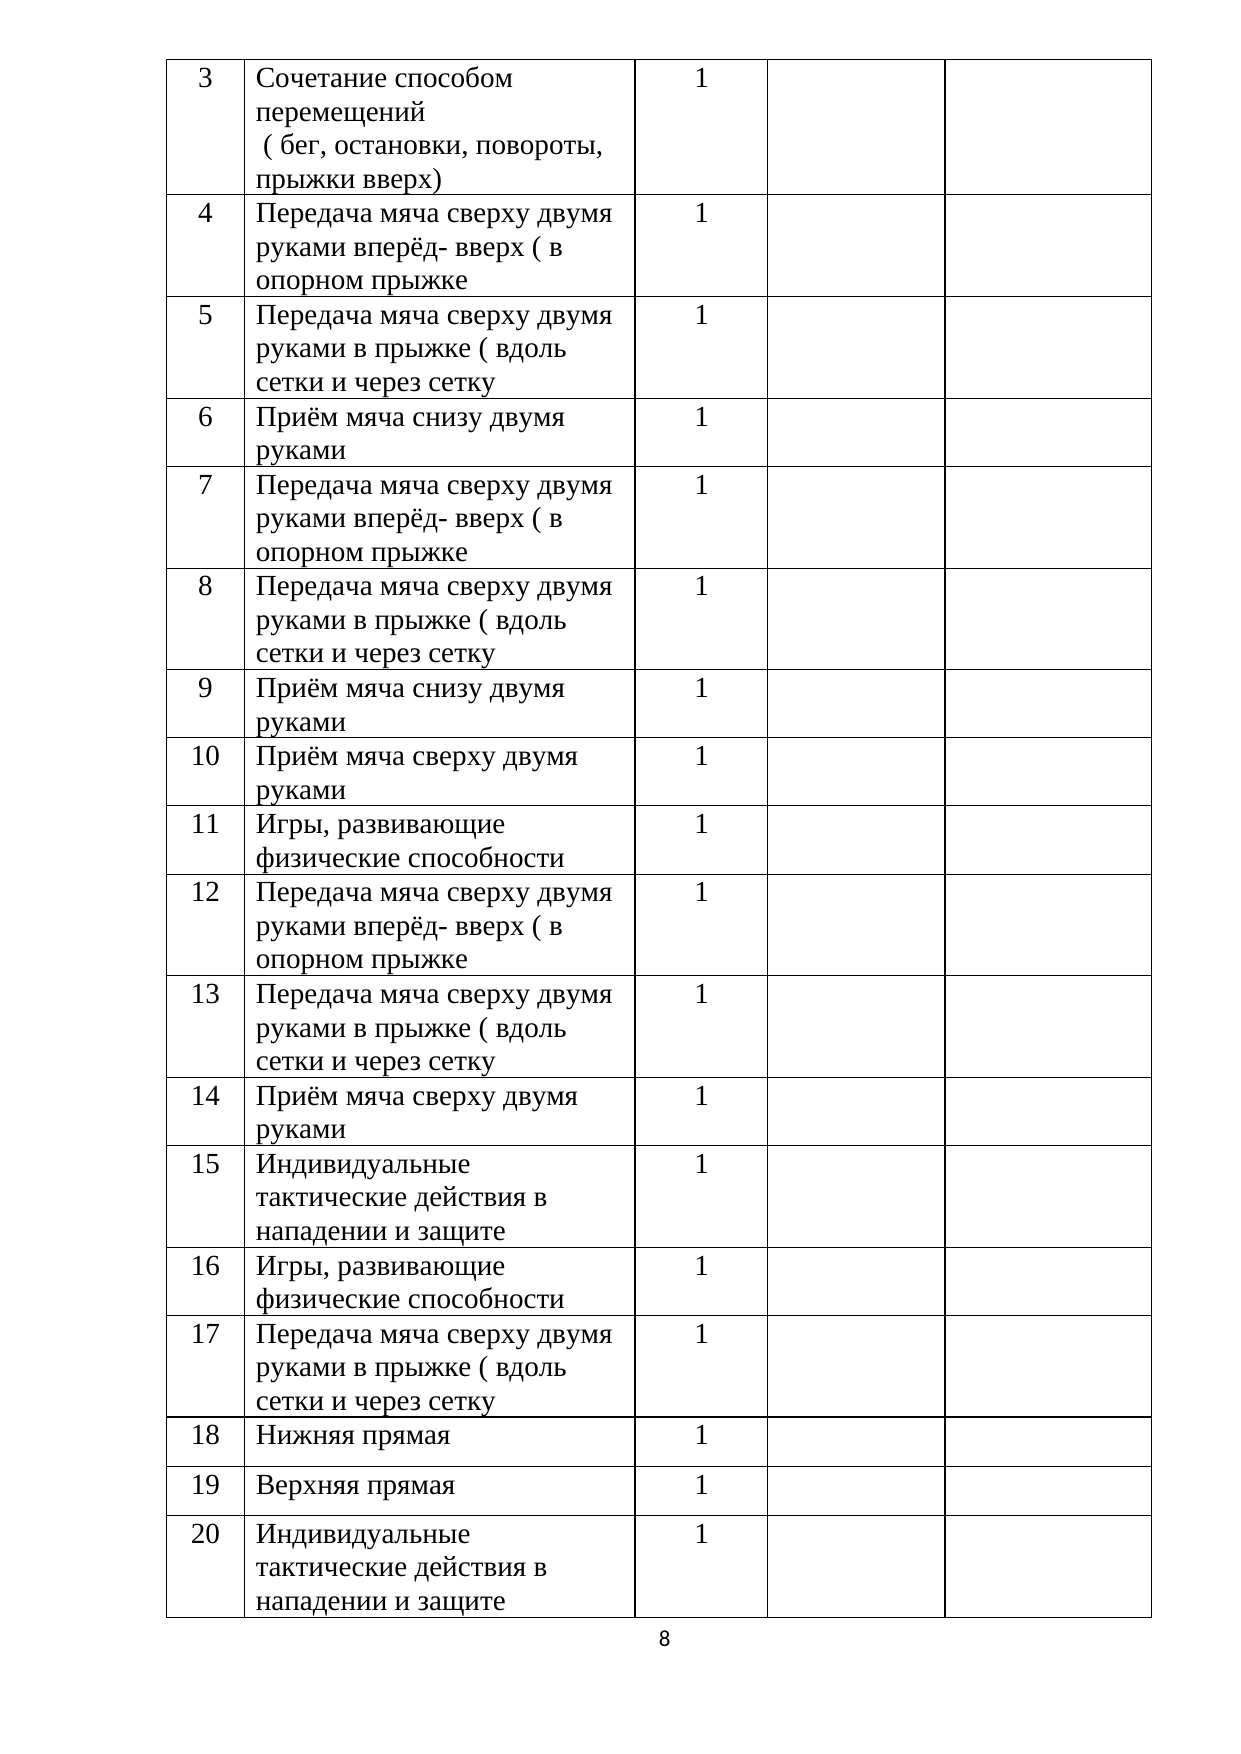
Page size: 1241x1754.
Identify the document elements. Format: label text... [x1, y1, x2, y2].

table_cell [946, 399, 1151, 466]
table_cell Передача мяча сверху двумя руками в прыжке ( вдоль сетки и через сетку [245, 297, 634, 398]
table_cell 20 [167, 1516, 244, 1617]
table_cell 17 [167, 1316, 244, 1416]
table_cell [768, 875, 944, 975]
table_cell [768, 195, 944, 296]
table_cell 1 [636, 1467, 767, 1515]
table_cell 1 [636, 1248, 767, 1315]
table_cell 19 [167, 1467, 244, 1515]
table_cell 1 [636, 670, 767, 737]
table_cell Передача мяча сверху двумя руками в прыжке ( вдоль сетки и через сетку [245, 976, 634, 1077]
table_cell 12 [167, 875, 244, 975]
table_cell Сочетание способом перемещений ( бег, остановки, повороты, прыжки вверх) [245, 60, 634, 194]
table_cell 9 [167, 670, 244, 737]
table_cell Индивидуальные тактические действия в нападении и защите [245, 1516, 634, 1617]
table_cell 1 [636, 195, 767, 296]
table_cell [946, 670, 1151, 737]
table_cell [768, 1248, 944, 1315]
table_cell 5 [167, 297, 244, 398]
table_cell [768, 297, 944, 398]
table_cell Нижняя прямая [245, 1418, 634, 1466]
table_cell 18 [167, 1418, 244, 1466]
table_cell 1 [636, 569, 767, 669]
table_cell Передача мяча сверху двумя руками в прыжке ( вдоль сетки и через сетку [245, 569, 634, 669]
table_cell [768, 399, 944, 466]
table_cell 1 [636, 976, 767, 1077]
table_cell [946, 1467, 1151, 1515]
table_cell 13 [167, 976, 244, 1077]
table_cell [946, 1248, 1151, 1315]
table_cell 8 [167, 569, 244, 669]
table_cell [768, 738, 944, 805]
table_cell 7 [167, 467, 244, 567]
table_cell [946, 569, 1151, 669]
table_cell [946, 738, 1151, 805]
table_cell Передача мяча сверху двумя руками вперёд- вверх ( в опорном прыжке [245, 195, 634, 296]
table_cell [245, 1316, 634, 1416]
table_cell [768, 569, 944, 669]
table_cell [768, 806, 944, 873]
table_cell Игры, развивающие физические способности [245, 806, 634, 873]
table_cell [946, 195, 1151, 296]
table_cell Приём мяча сверху двумя руками [245, 1078, 634, 1145]
table_cell 1 [636, 806, 767, 873]
table_cell 1 [636, 1516, 767, 1617]
table_cell 15 [167, 1146, 244, 1247]
table_cell [946, 1316, 1151, 1416]
table_cell 10 [167, 738, 244, 805]
table_cell [946, 467, 1151, 567]
table_cell [768, 670, 944, 737]
table_cell 16 [167, 1248, 244, 1315]
table_cell [946, 297, 1151, 398]
table_cell [946, 806, 1151, 873]
table_cell [946, 1146, 1151, 1247]
table_cell [768, 1516, 944, 1617]
table_cell [946, 1516, 1151, 1617]
table_cell [946, 1078, 1151, 1145]
table_cell 1 [636, 297, 767, 398]
table_cell 1 [636, 1418, 767, 1466]
table_cell Передача мяча сверху двумя руками вперёд- вверх ( в опорном прыжке [245, 467, 634, 567]
table_cell [946, 976, 1151, 1077]
table_cell 11 [167, 806, 244, 873]
table_cell 1 [636, 399, 767, 466]
table_cell 1 [636, 467, 767, 567]
table_cell 1 [636, 875, 767, 975]
table_cell Игры, развивающие физические способности [245, 1248, 634, 1315]
table_cell [768, 1418, 944, 1466]
table_cell [768, 1146, 944, 1247]
table_cell [946, 1418, 1151, 1466]
table_cell Приём мяча сверху двумя руками [245, 738, 634, 805]
table_cell [768, 976, 944, 1077]
table_cell 1 [636, 738, 767, 805]
table_cell 14 [167, 1078, 244, 1145]
table_cell Индивидуальные тактические действия в нападении и защите [245, 1146, 634, 1247]
table_cell 4 [167, 195, 244, 296]
table_cell Передача мяча сверху двумя руками вперёд- вверх ( в опорном прыжке [245, 875, 634, 975]
table_cell 6 [167, 399, 244, 466]
table_cell [768, 60, 944, 194]
table_cell 1 [636, 1146, 767, 1247]
table_cell Приём мяча снизу двумя руками [245, 670, 634, 737]
table_cell Приём мяча снизу двумя руками [245, 399, 634, 466]
table_cell [946, 875, 1151, 975]
table_cell 3 [167, 60, 244, 194]
table_cell [768, 1316, 944, 1416]
table_cell [946, 60, 1151, 194]
table_cell 1 [636, 1078, 767, 1145]
table_cell 1 [636, 1316, 767, 1416]
table_cell [768, 1078, 944, 1145]
table_cell [768, 1467, 944, 1515]
table_cell 1 [636, 60, 767, 194]
table_cell [768, 467, 944, 567]
table_cell Верхняя прямая [245, 1467, 634, 1515]
